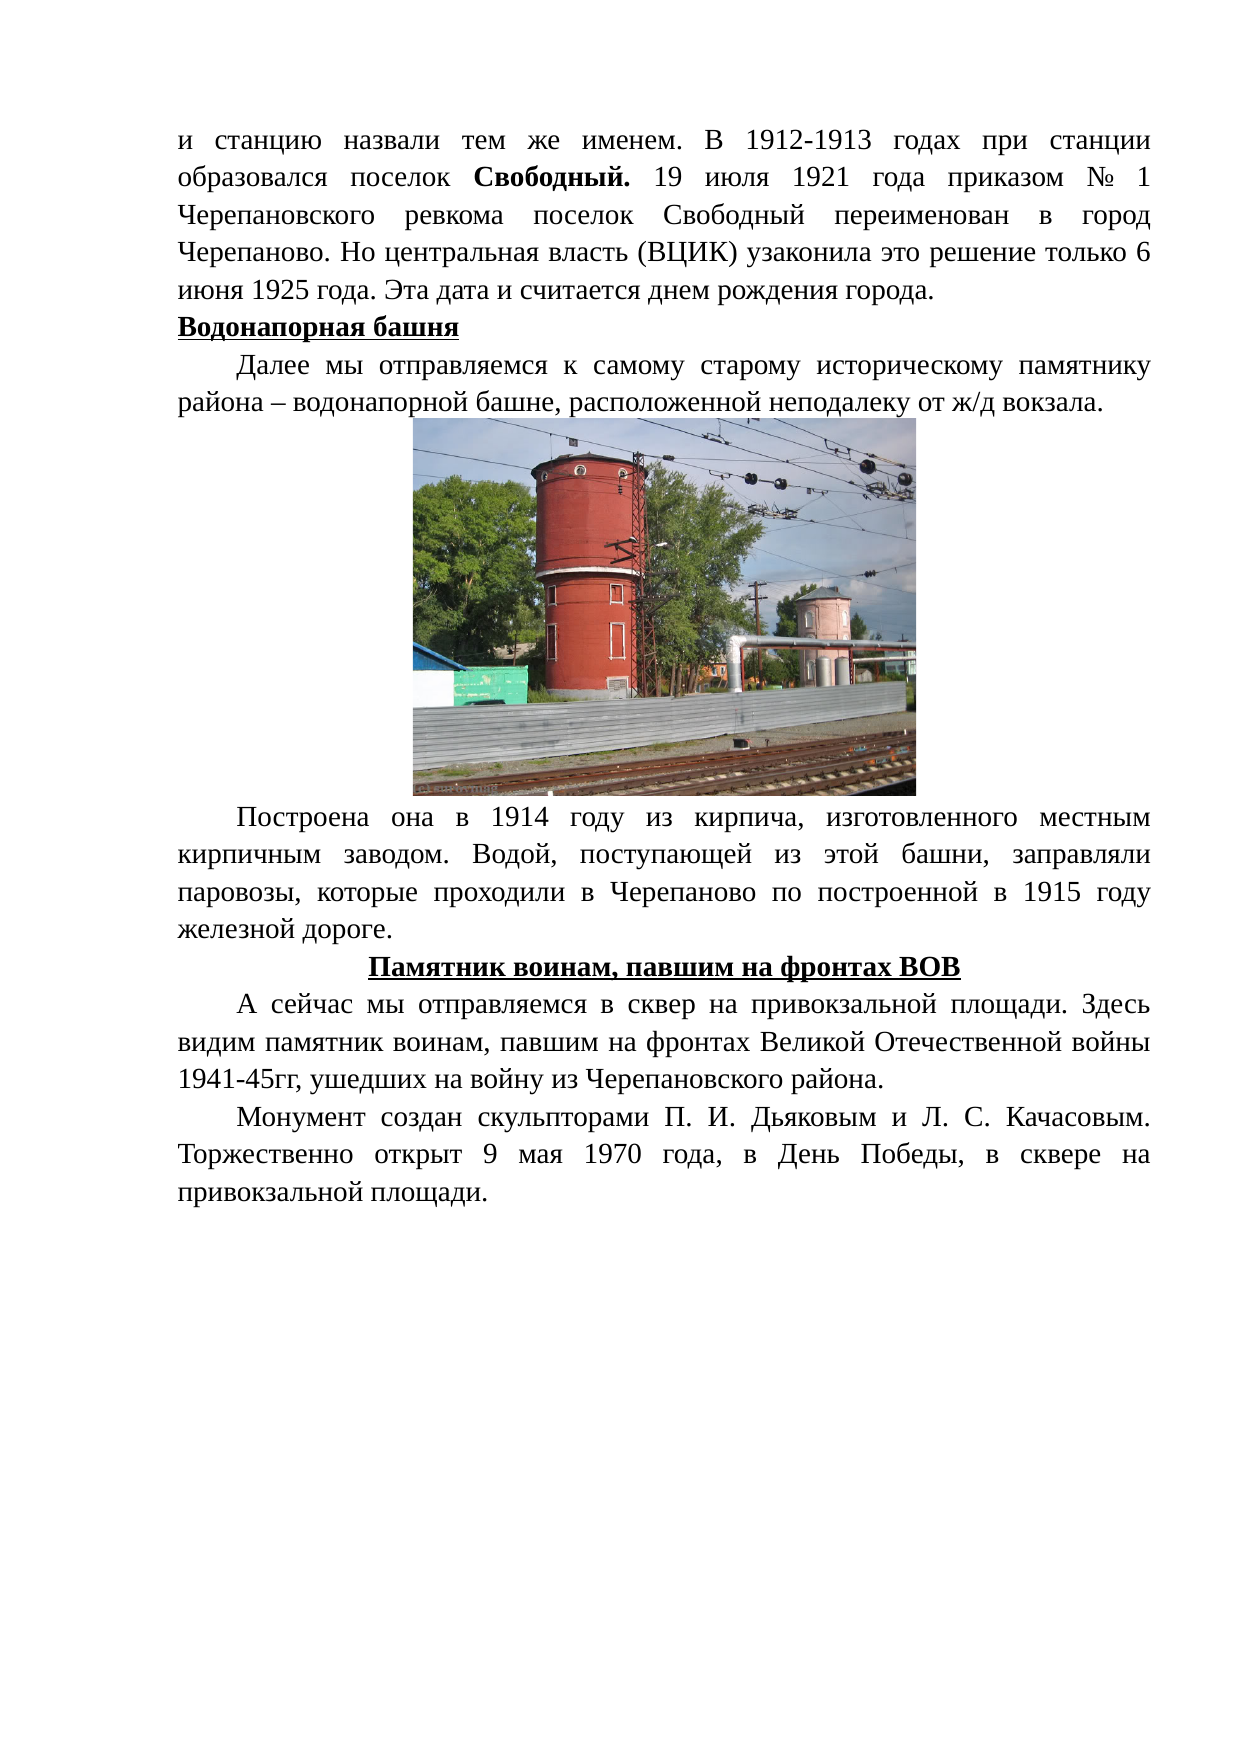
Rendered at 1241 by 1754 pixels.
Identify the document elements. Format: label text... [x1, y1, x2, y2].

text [177, 118, 1152, 306]
picture [412, 418, 917, 796]
text А сейчас мы отправляемся в сквер на привокзальной площади. Здесь видим памятник воинам, павшим на фронтах Великой Отечественной войны 1941-45гг, ушедших на войну из Черепановского района. [177, 983, 1152, 1095]
text Водонапорная башня [177, 306, 1152, 343]
text Далее мы отправляемся к самому старому историческому памятнику района – водонапорной башне, расположенной неподалеку от ж/д вокзала. [177, 343, 1152, 418]
text Памятник воинам, павшим на фронтах ВОВ [177, 945, 1152, 983]
text Построена она в 1914 году из кирпича, изготовленного местным кирпичным заводом. Водой, поступающей из этой башни, заправляли паровозы, которые проходили в Черепаново по построенной в 1915 году железной дороге. [177, 795, 1152, 945]
text Монумент создан скульпторами П. И. Дьяковым и Л. С. Качасовым. Торжественно открыт 9 мая 1970 года, в День Победы, в сквере на привокзальной площади. [177, 1095, 1152, 1208]
